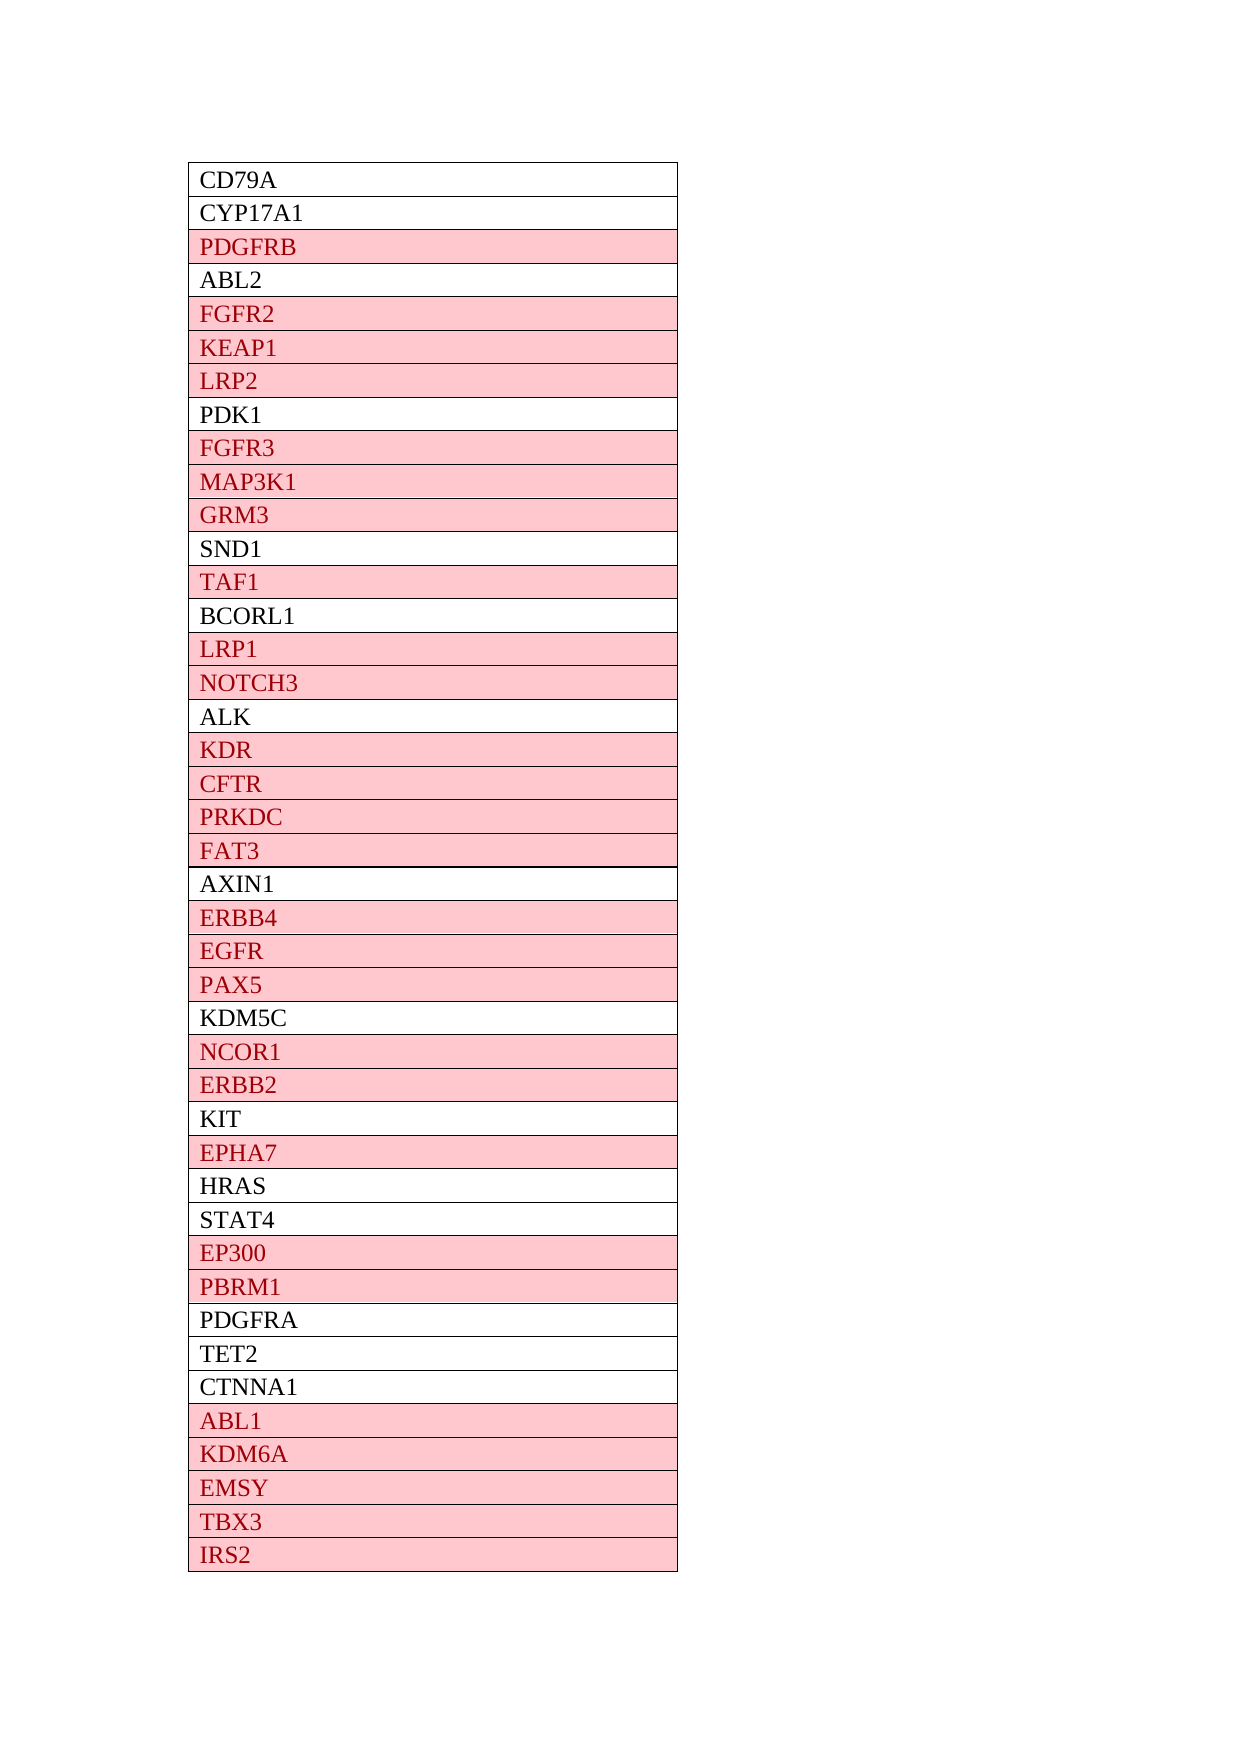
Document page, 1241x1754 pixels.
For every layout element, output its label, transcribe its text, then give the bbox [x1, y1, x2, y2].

table_cell PDGFRB [189, 230, 677, 263]
table_cell NOTCH3 [189, 666, 677, 699]
table_cell FGFR3 [189, 431, 677, 464]
table_cell KDM6A [189, 1438, 677, 1470]
table_cell SND1 [189, 532, 677, 564]
table_cell FGFR2 [189, 297, 677, 330]
table_cell EMSY [189, 1471, 677, 1504]
table_cell FAT3 [189, 834, 677, 866]
table_cell MAP3K1 [189, 465, 677, 497]
table_cell ERBB4 [189, 901, 677, 933]
table_cell PBRM1 [189, 1270, 677, 1302]
table_cell KDM5C [189, 1002, 677, 1034]
table_cell CYP17A1 [189, 197, 677, 229]
table_cell STAT4 [189, 1203, 677, 1235]
table_cell CFTR [189, 767, 677, 799]
table_cell PDGFRA [189, 1304, 677, 1336]
table_cell TAF1 [189, 566, 677, 598]
table_cell BCORL1 [189, 599, 677, 632]
table_cell EP300 [189, 1236, 677, 1269]
table_cell EPHA7 [189, 1136, 677, 1168]
table_cell IRS2 [189, 1538, 677, 1571]
table_cell CD79A [189, 163, 677, 196]
table_cell HRAS [189, 1169, 677, 1202]
table_cell ERBB2 [189, 1069, 677, 1101]
table_cell PDK1 [189, 398, 677, 430]
table_cell ALK [189, 700, 677, 732]
table_cell KIT [189, 1102, 677, 1135]
table_cell LRP2 [189, 364, 677, 397]
table_cell EGFR [189, 935, 677, 967]
table_cell AXIN1 [189, 868, 677, 900]
table_cell PAX5 [189, 968, 677, 1001]
table_cell CTNNA1 [189, 1371, 677, 1403]
table_cell GRM3 [189, 499, 677, 531]
table_cell KDR [189, 733, 677, 766]
table_cell LRP1 [189, 633, 677, 665]
table_cell ABL2 [189, 264, 677, 296]
table_cell ABL1 [189, 1404, 677, 1437]
table_cell TET2 [189, 1337, 677, 1369]
table_cell TBX3 [189, 1505, 677, 1537]
table_cell PRKDC [189, 800, 677, 833]
table_cell NCOR1 [189, 1035, 677, 1068]
table_cell KEAP1 [189, 331, 677, 363]
